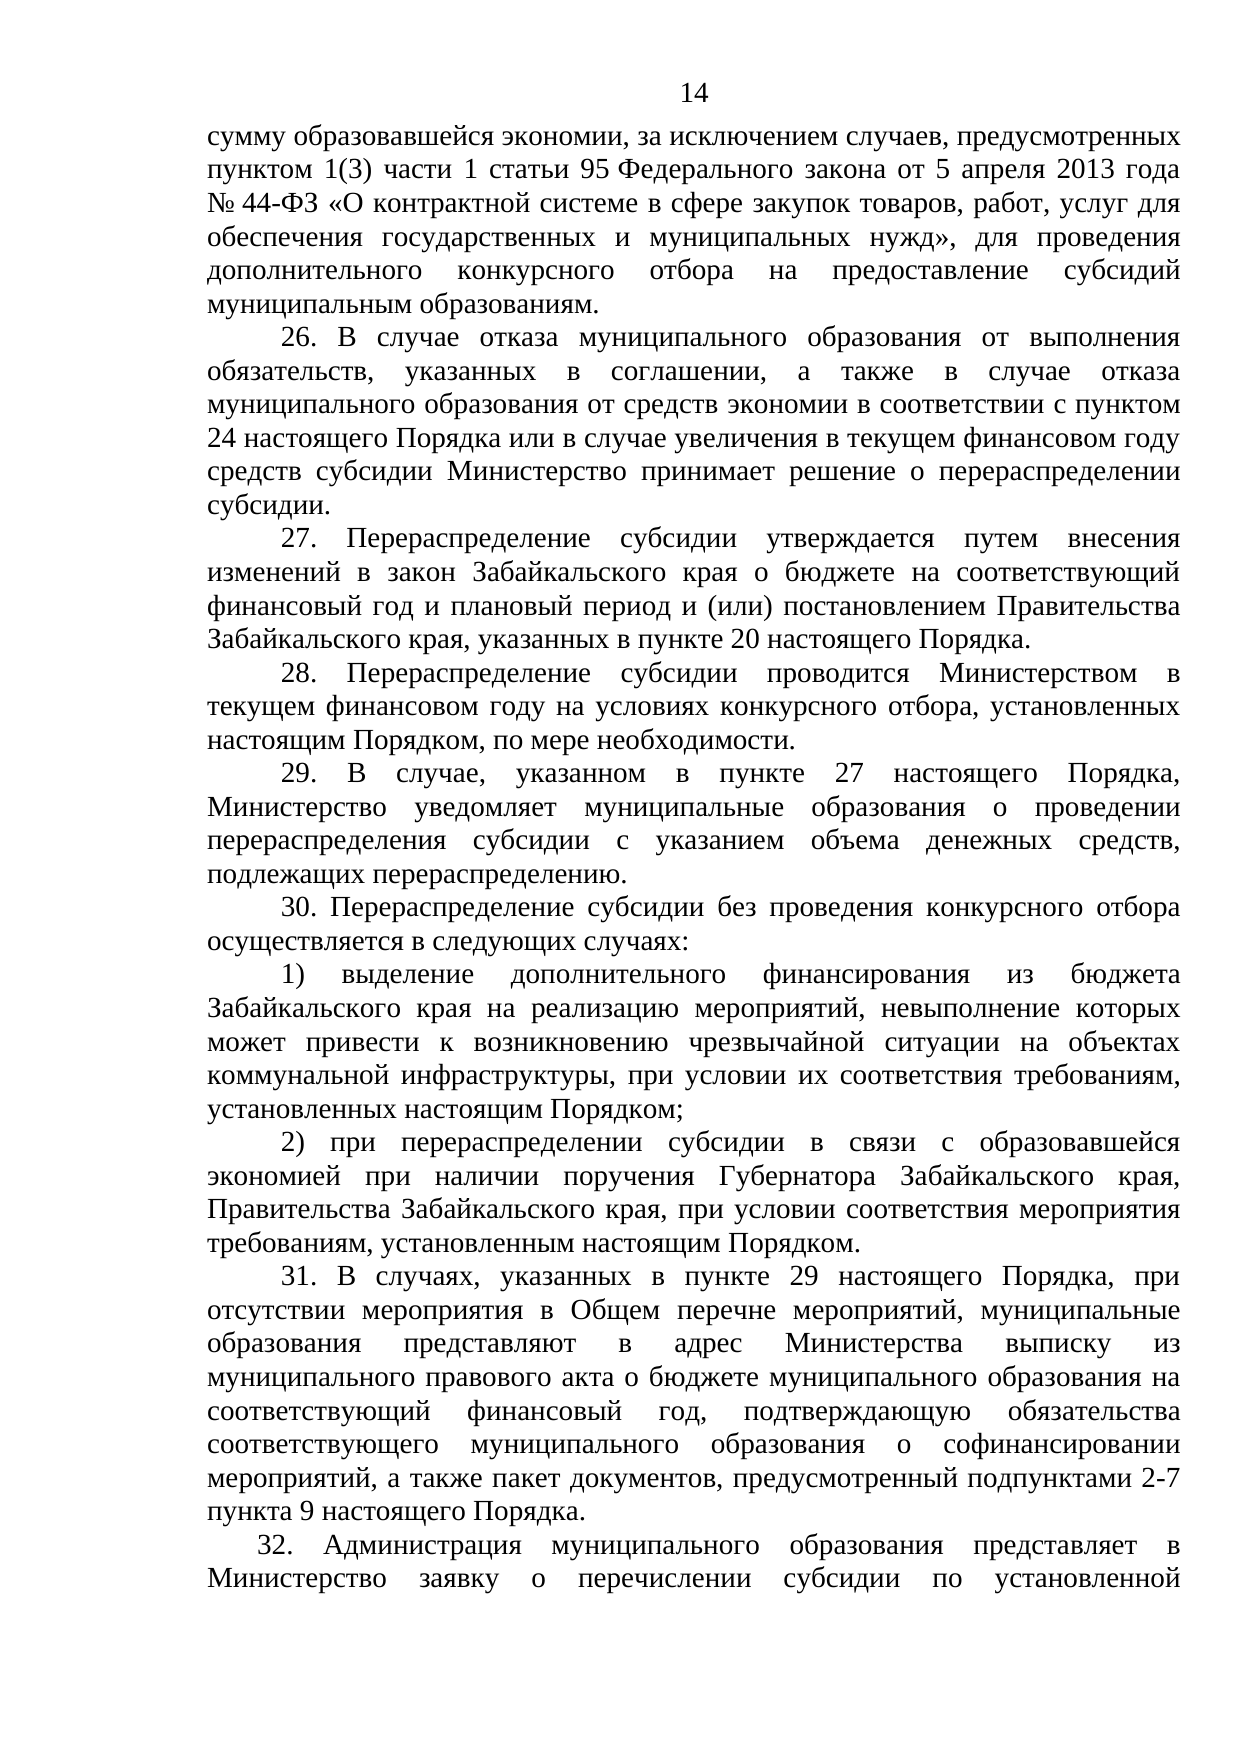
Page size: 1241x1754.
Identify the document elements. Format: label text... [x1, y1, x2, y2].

text 2) при перераспределении субсидии в связи с образовавшейся экономией при наличии поручения Губернатора Забайкальского края, Правительства Забайкальского края, при условии соответствия мероприятия требованиям, установленным настоящим Порядком. [207, 1124, 1181, 1258]
text 29. В случае, указанном в пункте 27 настоящего Порядка, Министерство уведомляет муниципальные образования о проведении перераспределения субсидии с указанием объема денежных средств, подлежащих перераспределению. [207, 755, 1181, 889]
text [207, 1527, 1181, 1594]
text 27. Перераспределение субсидии утверждается путем внесения изменений в закон Забайкальского края о бюджете на соответствующий финансовый год и плановый период и (или) постановлением Правительства Забайкальского края, указанных в пункте 20 настоящего Порядка. [207, 521, 1181, 655]
text 30. Перераспределение субсидии без проведения конкурсного отбора осуществляется в следующих случаях: [207, 889, 1181, 957]
text 28. Перераспределение субсидии проводится Министерством в текущем финансовом году на условиях конкурсного отбора, установленных настоящим Порядком, по мере необходимости. [207, 655, 1181, 755]
text 1) выделение дополнительного финансирования из бюджета Забайкальского края на реализацию мероприятий, невыполнение которых может привести к возникновению чрезвычайной ситуации на объектах коммунальной инфраструктуры, при условии их соответствия требованиям, установленных настоящим Порядком; [207, 957, 1181, 1124]
text 26. В случае отказа муниципального образования от выполнения обязательств, указанных в соглашении, а также в случае отказа муниципального образования от средств экономии в соответствии с пунктом 24 настоящего Порядка или в случае увеличения в текущем финансовом году средств субсидии Министерство принимает решение о перераспределении субсидии. [207, 319, 1181, 521]
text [207, 118, 1181, 319]
text 31. В случаях, указанных в пункте 29 настоящего Порядка, при отсутствии мероприятия в Общем перечне мероприятий, муниципальные образования представляют в адрес Министерства выписку из муниципального правового акта о бюджете муниципального образования на соответствующий финансовый год, подтверждающую обязательства соответствующего муниципального образования о софинансировании мероприятий, а также пакет документов, предусмотренный подпунктами 2-7 пункта 9 настоящего Порядка. [207, 1258, 1181, 1527]
